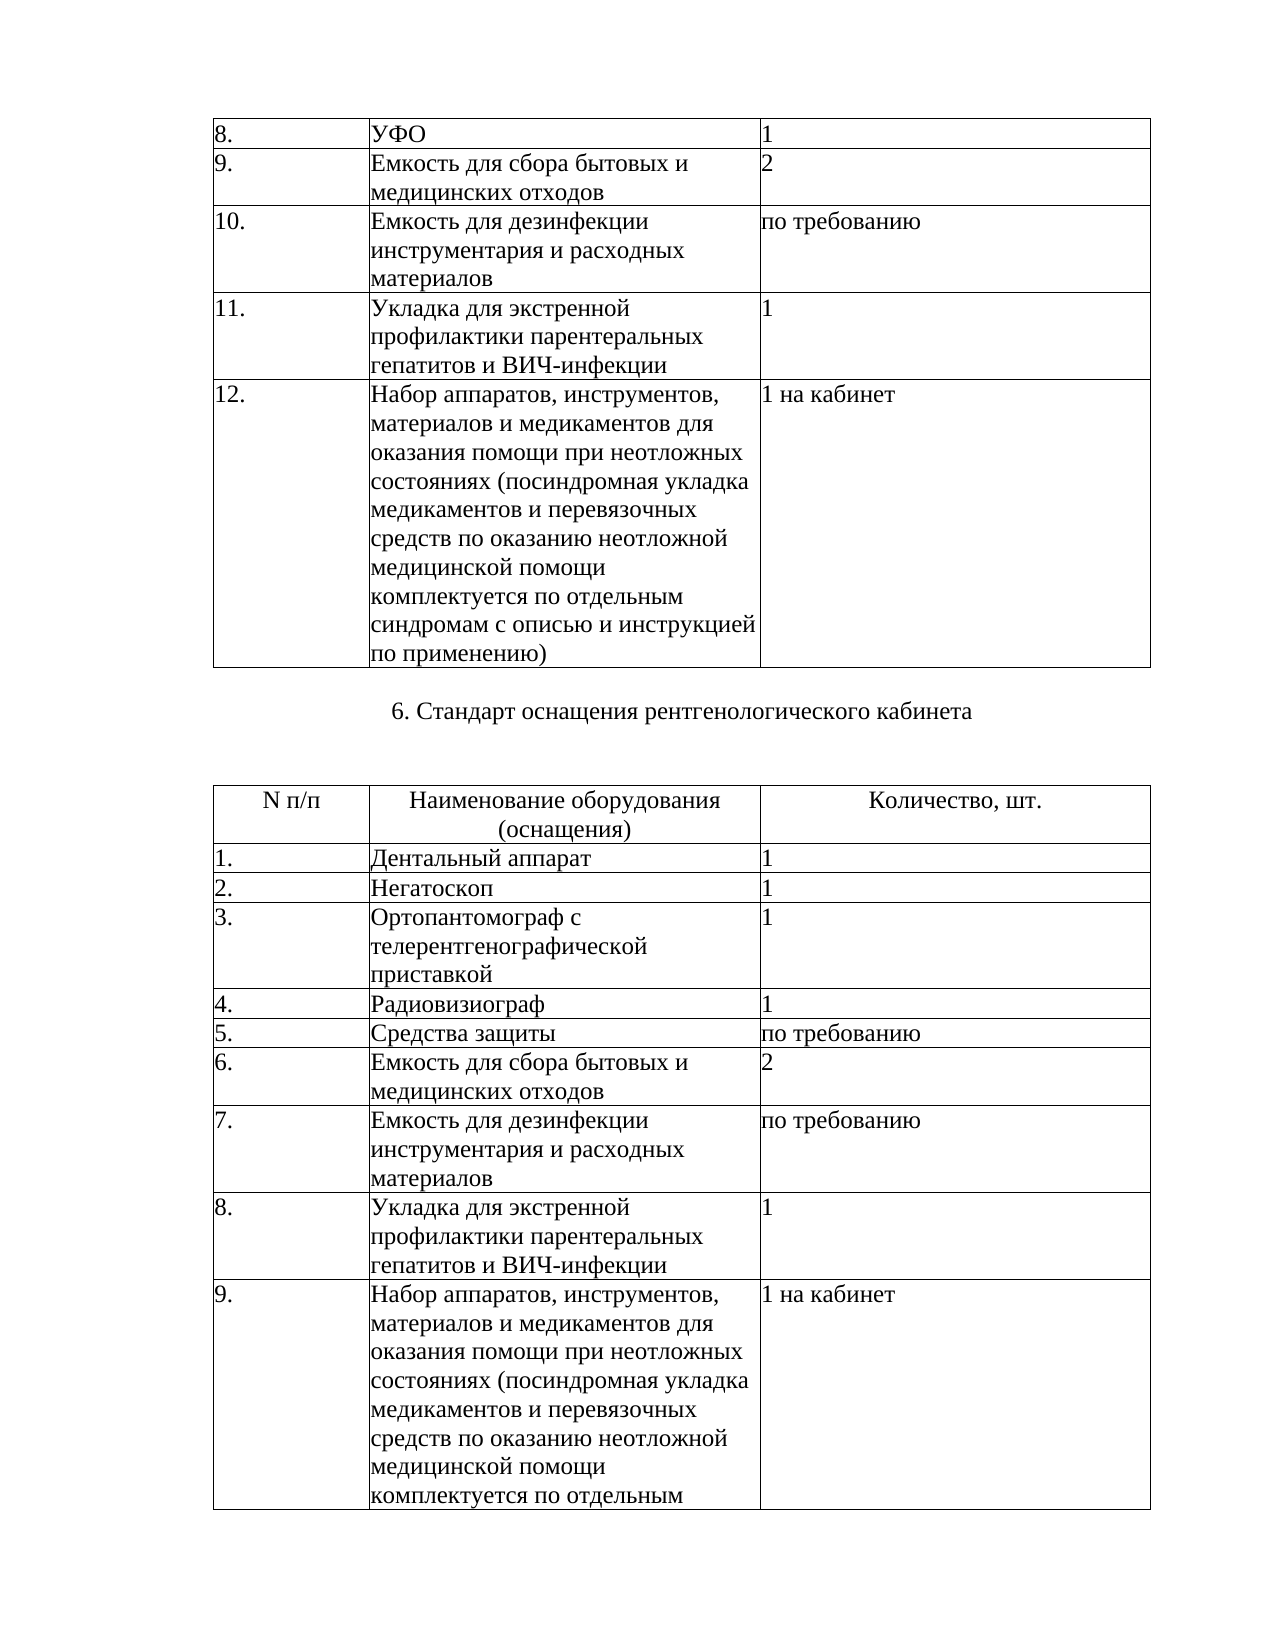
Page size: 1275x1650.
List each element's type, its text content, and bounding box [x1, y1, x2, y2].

table_cell 1 [761, 873, 1150, 902]
text 6. Стандарт оснащения рентгенологического кабинета [177, 696, 1186, 725]
table_cell 8. [214, 119, 369, 147]
table_cell 4. [214, 989, 369, 1018]
table_cell Укладка для экстренной профилактики парентеральных гепатитов и ВИЧ-инфекции [370, 293, 760, 379]
table_cell 9. [214, 149, 369, 205]
table_cell 1 [761, 119, 1150, 147]
table_cell Негатоскоп [370, 873, 760, 902]
table_cell 7. [214, 1106, 369, 1192]
table_cell 10. [214, 206, 369, 292]
table_cell 5. [214, 1019, 369, 1047]
table_cell УФО [370, 119, 760, 147]
table_cell 6. [214, 1048, 369, 1105]
table_cell Дентальный аппарат [370, 844, 760, 872]
table_cell Укладка для экстренной профилактики парентеральных гепатитов и ВИЧ-инфекции [370, 1193, 760, 1278]
table_cell Емкость для дезинфекции инструментария и расходных материалов [370, 206, 760, 292]
table_cell по требованию [761, 206, 1150, 292]
table_cell Ортопантомограф с телерентгенографической приставкой [370, 903, 760, 988]
table_cell 11. [214, 293, 369, 379]
table_cell 3. [214, 903, 369, 988]
table_cell 2 [761, 1048, 1150, 1105]
table_cell 1 на кабинет [761, 1280, 1150, 1509]
table_cell Средства защиты [370, 1019, 760, 1047]
table_cell 9. [214, 1280, 369, 1509]
table_cell 2 [761, 149, 1150, 205]
table_cell по требованию [761, 1019, 1150, 1047]
table_cell Радиовизиограф [370, 989, 760, 1018]
table_header Количество, шт. [761, 786, 1150, 843]
table_cell 8. [214, 1193, 369, 1278]
table_cell Емкость для сбора бытовых и медицинских отходов [370, 1048, 760, 1105]
table_cell 1 [761, 844, 1150, 872]
table_cell 1 [761, 1193, 1150, 1278]
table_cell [370, 1280, 760, 1509]
table_cell 2. [214, 873, 369, 902]
table_header N п/п [214, 786, 369, 843]
table_cell Емкость для сбора бытовых и медицинских отходов [370, 149, 760, 205]
table_cell 1. [214, 844, 369, 872]
table_cell 1 [761, 989, 1150, 1018]
table_cell Емкость для дезинфекции инструментария и расходных материалов [370, 1106, 760, 1192]
table_cell 12. [214, 380, 369, 667]
table_cell 1 [761, 293, 1150, 379]
table_cell 1 [761, 903, 1150, 988]
table_cell 1 на кабинет [761, 380, 1150, 667]
table_header Наименование оборудования (оснащения) [370, 786, 760, 843]
table_cell по требованию [761, 1106, 1150, 1192]
